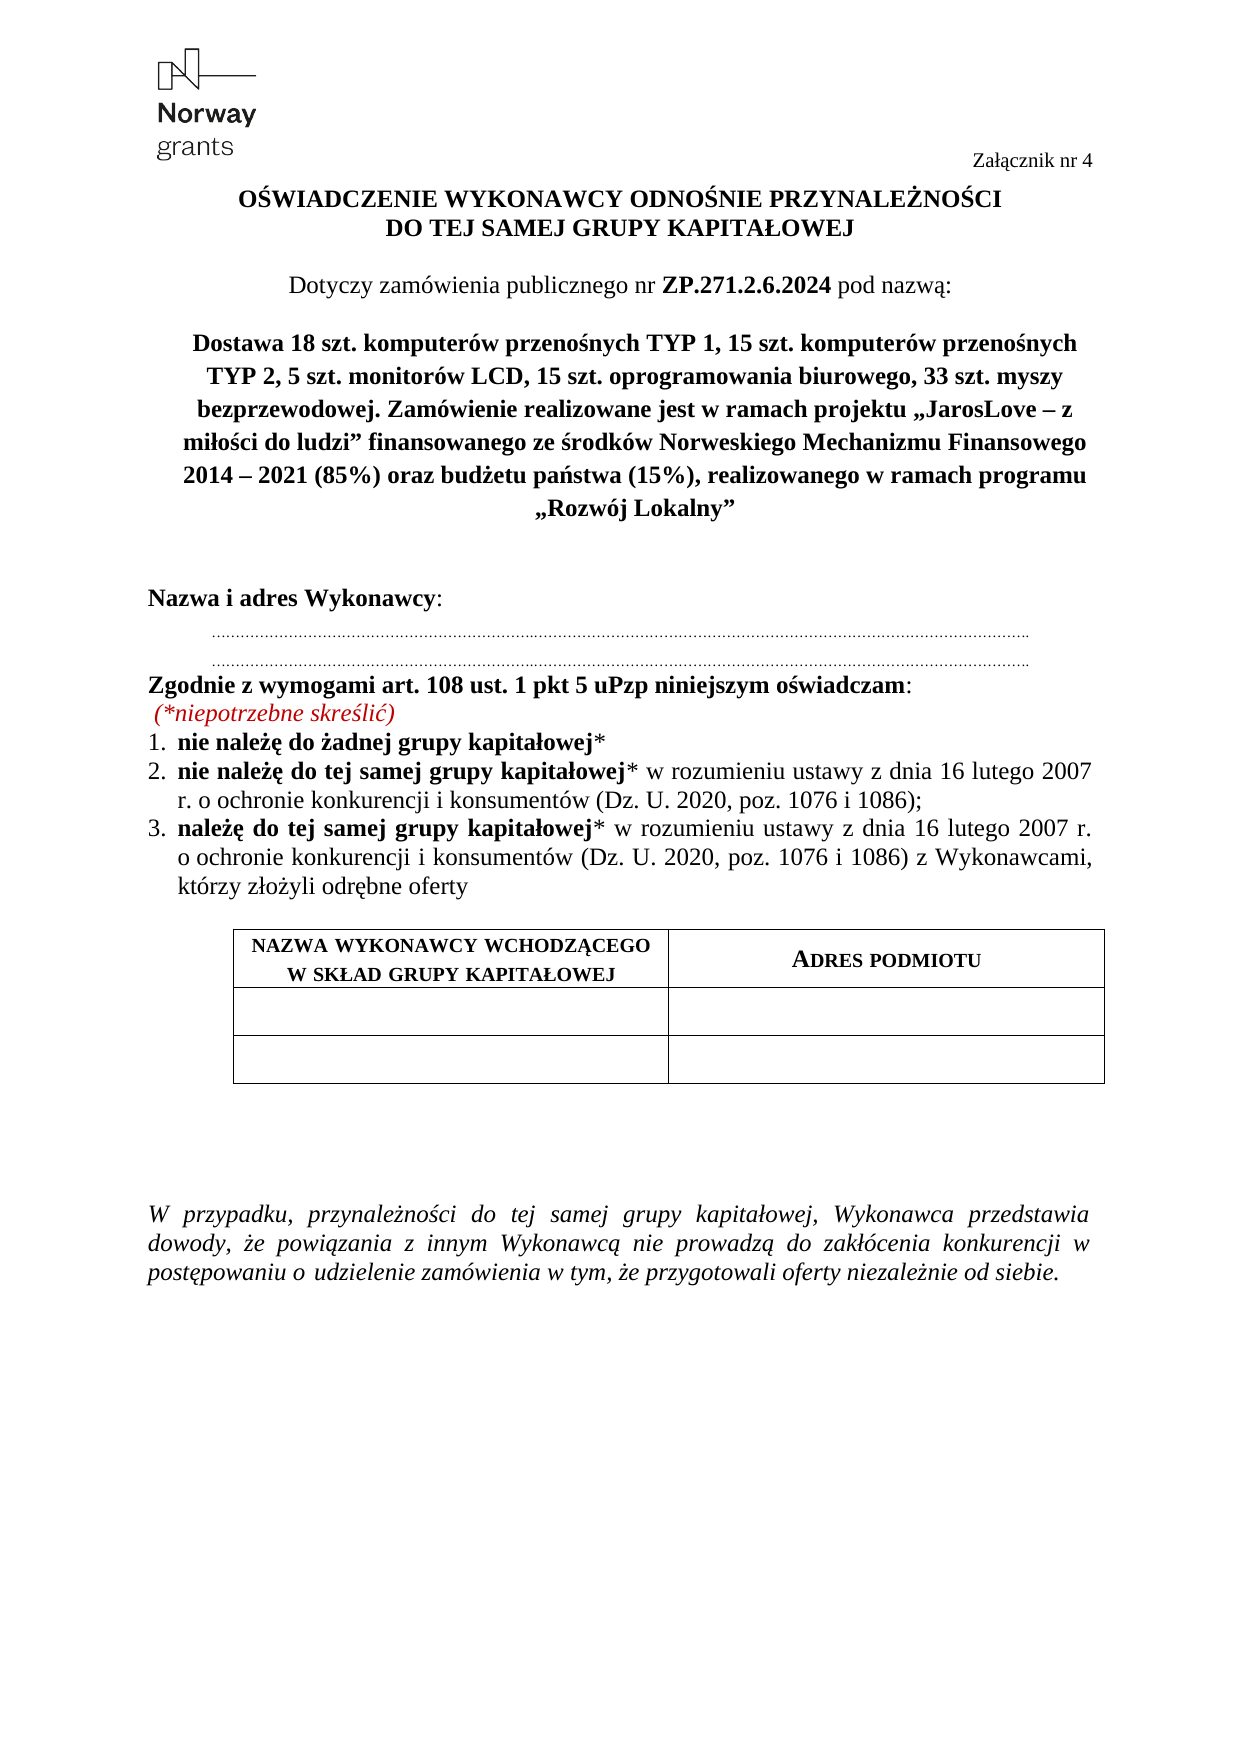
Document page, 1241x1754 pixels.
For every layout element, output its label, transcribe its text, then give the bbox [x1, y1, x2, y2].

text ………………………………………………………….…………………………………………………………………………………………. [148, 641, 1093, 670]
text Nazwa i adres Wykonawcy: [148, 583, 1093, 612]
text Zgodnie z wymogami art. 108 ust. 1 pkt 5 uPzp niniejszym oświadczam: [148, 670, 1093, 698]
text OŚWIADCZENIE WYKONAWCY ODNOŚNIE PRZYNALEŻNOŚCI [148, 184, 1093, 213]
table_cell [234, 988, 668, 1035]
text Dotyczy zamówienia publicznego nr ZP.271.2.6.2024 pod nazwą: [148, 270, 1093, 299]
text ………………………………………………………….…………………………………………………………………………………………. [148, 612, 1093, 641]
table_cell [669, 1036, 1104, 1083]
table_header Adres podmiotu [669, 930, 1104, 987]
picture [157, 48, 257, 148]
text W przypadku, przynależności do tej samej grupy kapitałowej, Wykonawca przedstawia dowody, że powiązania z innym Wykonawcą nie prowadzą do zakłócenia konkurencji w postępowaniu o udzielenie zamówienia w tym, że przygotowali oferty niezależnie od siebie. [148, 1199, 1093, 1285]
text Dostawa 18 szt. komputerów przenośnych TYP 1, 15 szt. komputerów przenośnych TYP 2, 5 szt. monitorów LCD, 15 szt. oprogramowania biurowego, 33 szt. myszy bezprzewodowej. Zamówienie realizowane jest w ramach projektu „JarosLove – z miłości do ludzi” finansowanego ze środków Norweskiego Mechanizmu Finansowego 2014 – 2021 (85%) oraz budżetu państwa (15%), realizowanego w ramach programu „Rozwój Lokalny” [177, 328, 1093, 522]
table_header nazwa wykonawcy wchodzącego w skład grupy kapitałowej [234, 930, 668, 987]
text (*niepotrzebne skreślić) [148, 698, 1093, 727]
text 1. nie należę do żadnej grupy kapitałowej* [148, 727, 1093, 756]
table_cell [669, 988, 1104, 1035]
table_cell [234, 1036, 668, 1083]
text 2. nie należę do tej samej grupy kapitałowej* w rozumieniu ustawy z dnia 16 lutego 2007 r. o ochronie konkurencji i konsumentów (Dz. U. 2020, poz. 1076 i 1086); [148, 756, 1093, 813]
text DO TEJ SAMEJ GRUPY KAPITAŁOWEJ [148, 213, 1093, 242]
text Załącznik nr 4 [148, 148, 1093, 172]
text 3. należę do tej samej grupy kapitałowej* w rozumieniu ustawy z dnia 16 lutego 2007 r. o ochronie konkurencji i konsumentów (Dz. U. 2020, poz. 1076 i 1086) z Wykonawcami, którzy złożyli odrębne oferty [148, 813, 1093, 900]
